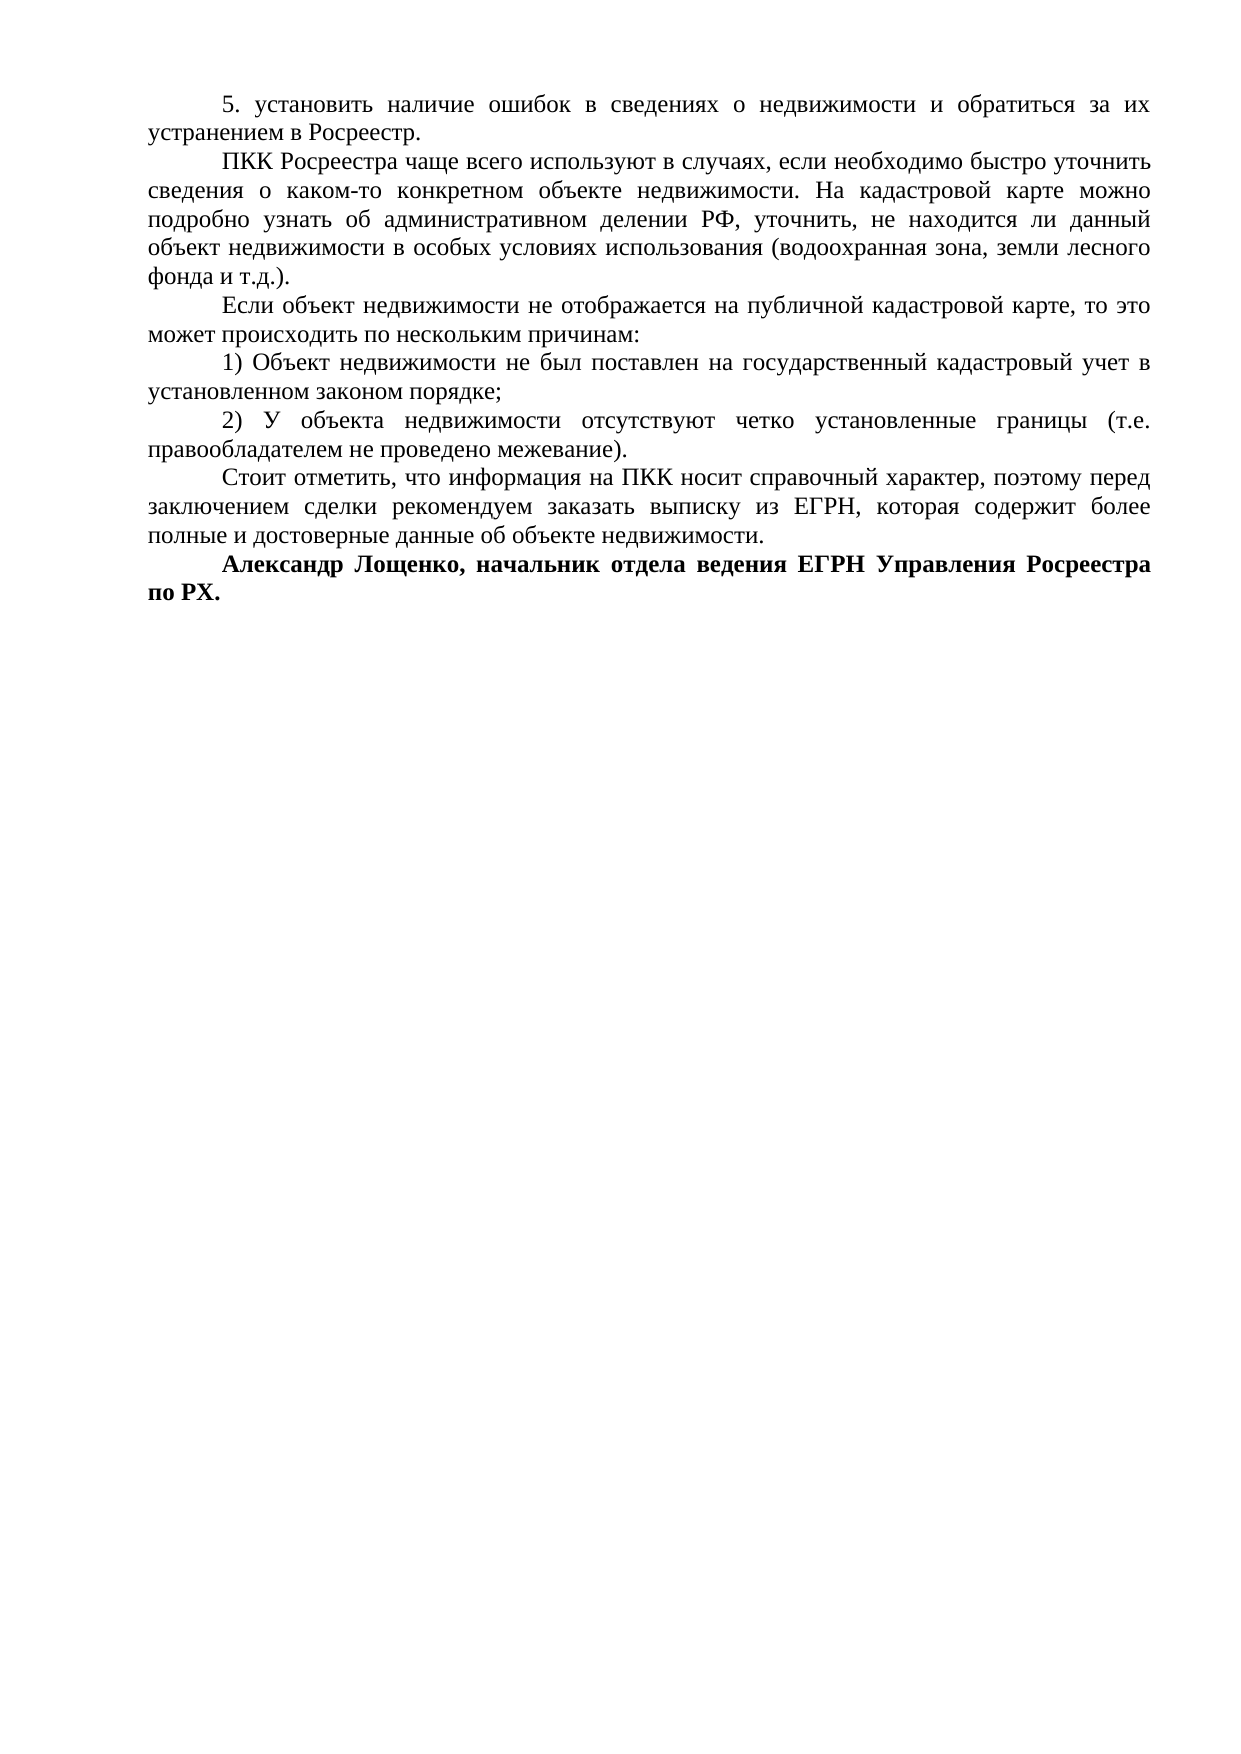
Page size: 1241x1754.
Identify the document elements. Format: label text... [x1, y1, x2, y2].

text 2) У объекта недвижимости отсутствуют четко установленные границы (т.е. правообладателем не проведено межевание). [148, 405, 1152, 462]
text ПКК Росреестра чаще всего используют в случаях, если необходимо быстро уточнить сведения о каком-то конкретном объекте недвижимости. На кадастровой карте можно подробно узнать об административном делении РФ, уточнить, не находится ли данный объект недвижимости в особых условиях использования (водоохранная зона, земли лесного фонда и т.д.). [148, 146, 1152, 290]
text Стоит отметить, что информация на ПКК носит справочный характер, поэтому перед заключением сделки рекомендуем заказать выписку из ЕГРН, которая содержит более полные и достоверные данные об объекте недвижимости. [148, 462, 1152, 549]
text 1) Объект недвижимости не был поставлен на государственный кадастровый учет в установленном законом порядке; [148, 347, 1152, 405]
text Если объект недвижимости не отображается на публичной кадастровой карте, то это может происходить по нескольким причинам: [148, 290, 1152, 347]
text 5. установить наличие ошибок в сведениях о недвижимости и обратиться за их устранением в Росреестр. [148, 89, 1152, 146]
text Александр Лощенко, начальник отдела ведения ЕГРН Управления Росреестра по РХ. [148, 549, 1152, 606]
